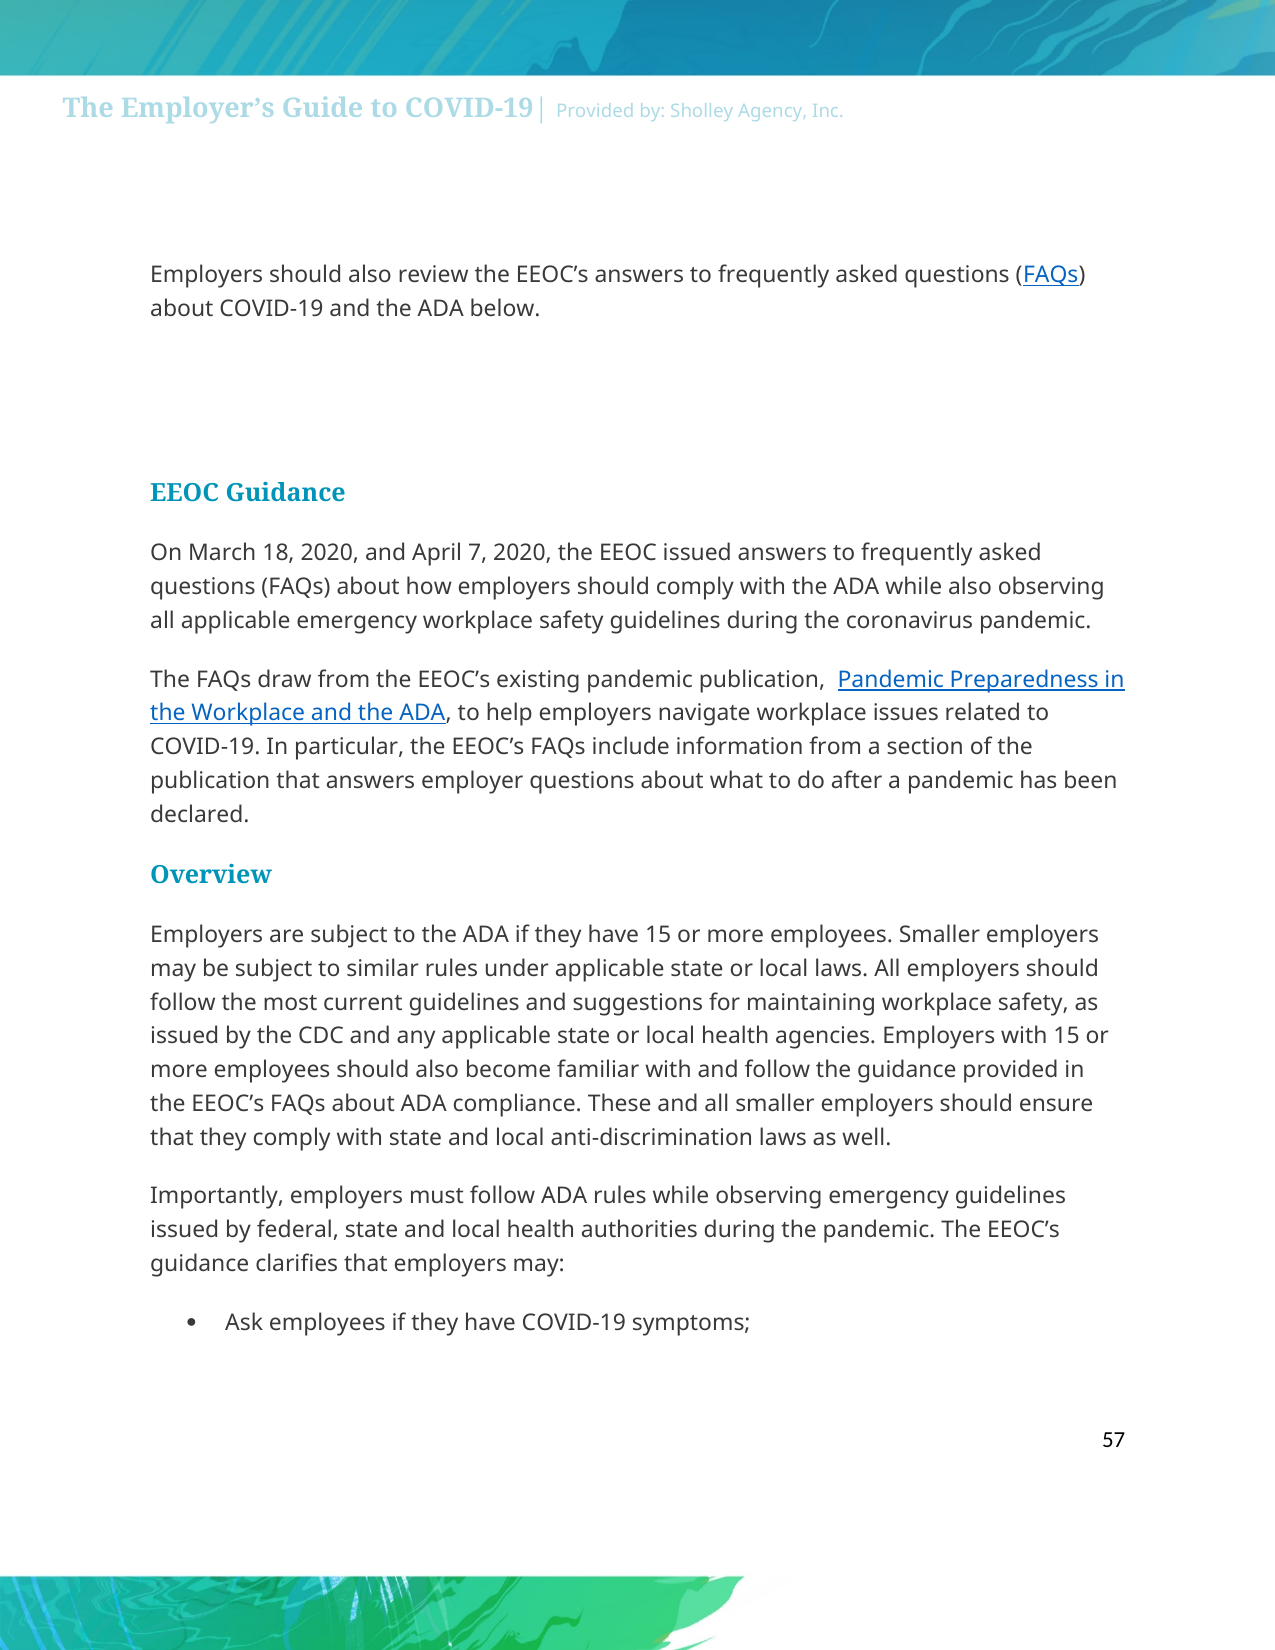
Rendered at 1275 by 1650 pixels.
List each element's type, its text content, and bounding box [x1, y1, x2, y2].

picture [0, 93, 1275, 1650]
text On March 18, 2020, and April 7, 2020, the EEOC issued answers to frequently asked questions (FAQs) about how employers should comply with the ADA while also observing all applicable emergency workplace safety guidelines during the coronavirus pandemic. [150, 536, 1125, 635]
list Employers should also review the EEOC’s answers to frequently asked questions (FAQs) about COVID-19 and the ADA below. [150, 258, 1125, 323]
text Employers are subject to the ADA if they have 15 or more employees. Smaller employers may be subject to similar rules under applicable state or local laws. All employers should follow the most current guidelines and suggestions for maintaining workplace safety, as issued by the CDC and any applicable state or local health agencies. Employers with 15 or more employees should also become familiar with and follow the guidance provided in the EEOC’s FAQs about ADA compliance. These and all smaller employers should ensure that they comply with state and local anti-discrimination laws as well. [150, 918, 1125, 1152]
text The FAQs draw from the EEOC’s existing pandemic publication, Pandemic Preparedness in the Workplace and the ADA, to help employers navigate workplace issues related to COVID-19. In particular, the EEOC’s FAQs include information from a section of the publication that answers employer questions about what to do after a pandemic has been declared. [150, 662, 1125, 829]
subtitle Overview [150, 856, 1125, 890]
list Ask employees if they have COVID-19 symptoms; [187, 1306, 1125, 1337]
text Importantly, employers must follow ADA rules while observing emergency guidelines issued by federal, state and local health authorities during the pandemic. The EEOC’s guidance clarifies that employers may: [150, 1179, 1125, 1278]
subtitle EEOC Guidance [150, 474, 1125, 508]
picture [0, 0, 1275, 91]
